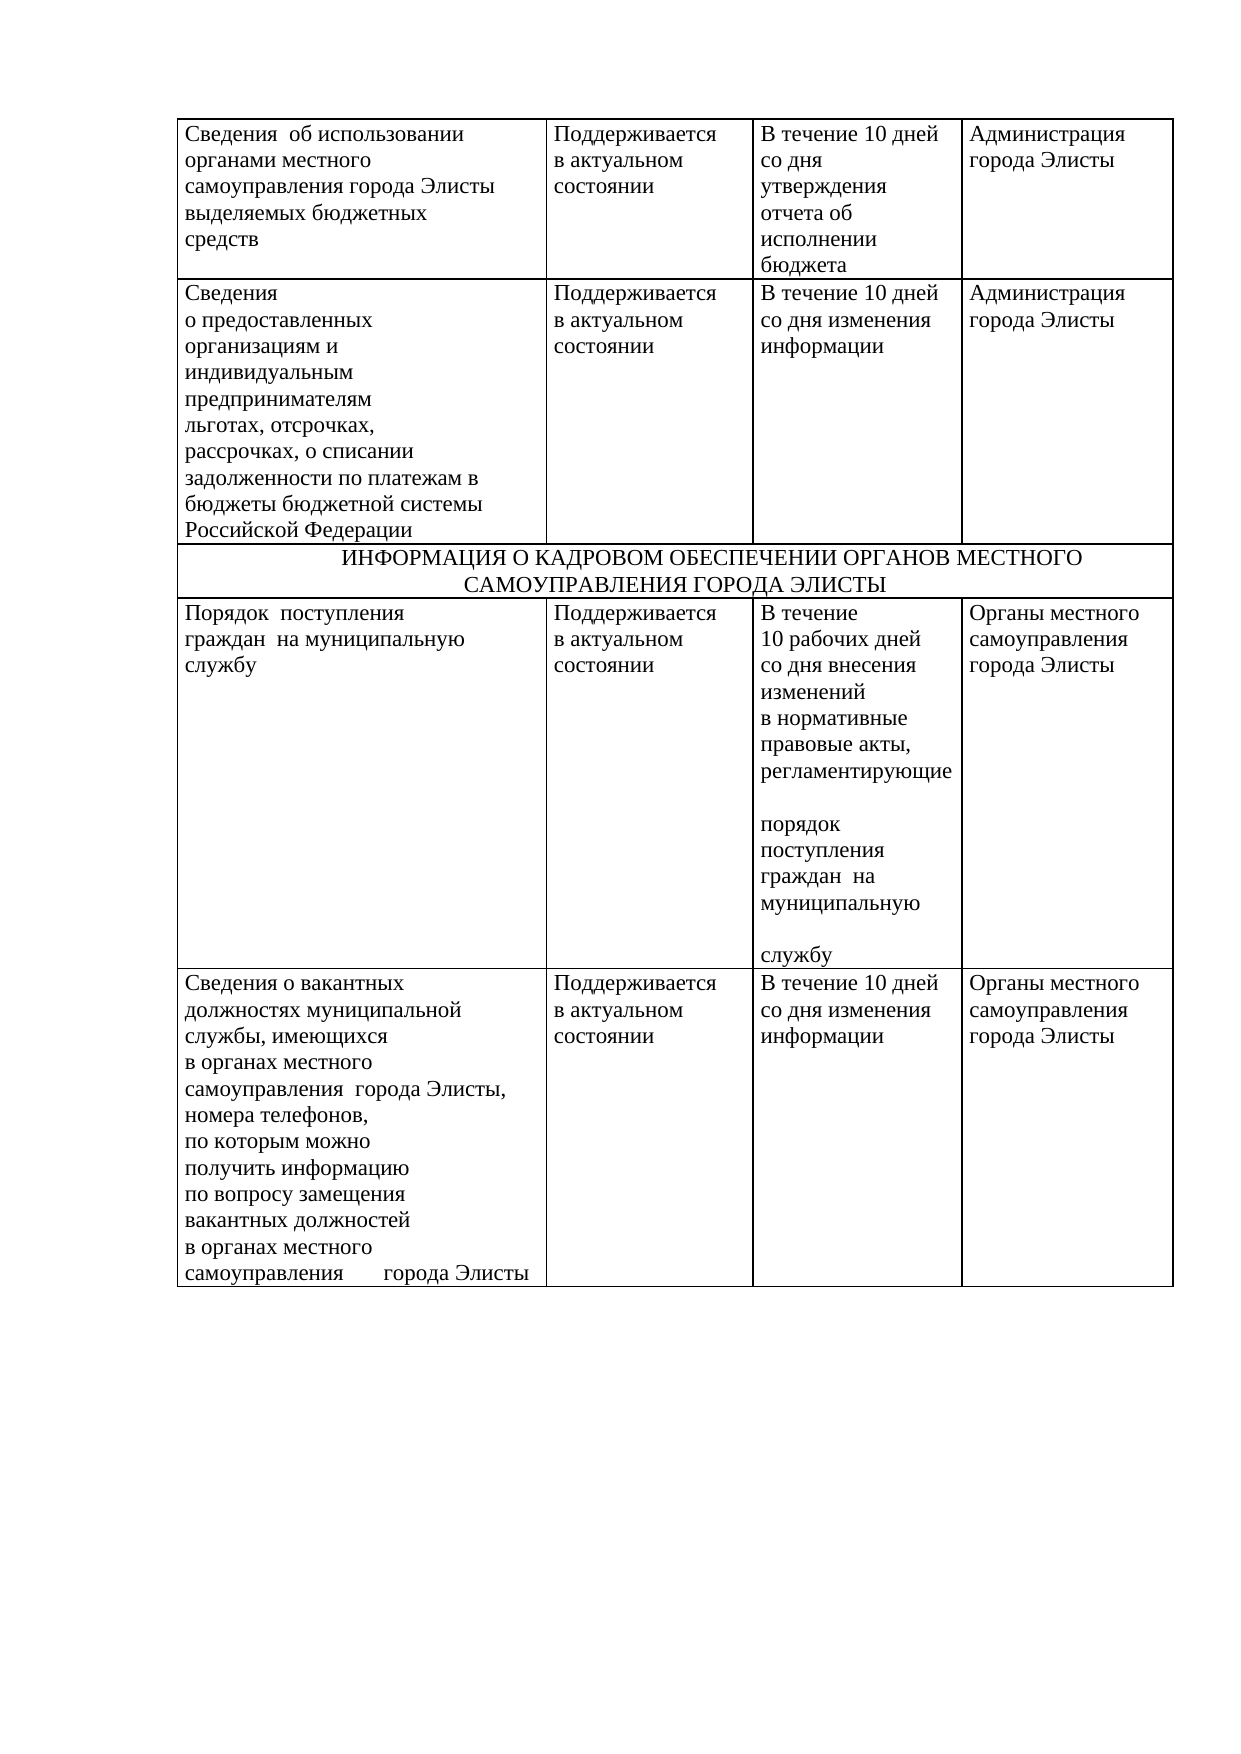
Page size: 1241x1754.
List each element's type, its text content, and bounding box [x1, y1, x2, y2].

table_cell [963, 120, 1172, 278]
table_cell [963, 969, 1172, 1286]
table_cell Органы местного самоуправления города Элисты [963, 599, 1172, 968]
table_cell В течение 10 рабочих дней со дня внесения изменений в нормативные правовые акты, регламентирующие порядок поступления граждан на муниципальную службу [754, 599, 961, 968]
table_cell Администрация города Элисты [963, 280, 1172, 543]
table_cell Поддерживается в актуальном состоянии [547, 280, 752, 543]
table_cell В течение 10 дней со дня изменения информации [754, 969, 961, 1286]
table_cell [547, 969, 752, 1286]
table_cell В течение 10 дней со дня изменения информации [754, 280, 961, 543]
table_cell Сведения об использовании органами местного самоуправления города Элисты выделяемых бюджетных средств [178, 120, 546, 278]
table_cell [547, 120, 752, 278]
table_cell Сведения о предоставленных организациям и индивидуальным предпринимателям льготах, отсрочках, рассрочках, о списании задолженности по платежам в бюджеты бюджетной системы Российской Федерации [178, 280, 546, 543]
table_cell Поддерживается в актуальном состоянии [547, 599, 752, 968]
table_cell ИНФОРМАЦИЯ О КАДРОВОМ ОБЕСПЕЧЕНИИ ОРГАНОВ МЕСТНОГО САМОУПРАВЛЕНИЯ ГОРОДА ЭЛИСТЫ [178, 545, 1172, 597]
table_cell Порядок поступления граждан на муниципальную службу [178, 599, 546, 968]
table_cell В течение 10 дней со дня утверждения отчета об исполнении бюджета [754, 120, 961, 278]
table_cell Сведения о вакантных должностях муниципальной службы, имеющихся в органах местного самоуправления города Элисты, номера телефонов, по которым можно получить информацию по вопросу замещения вакантных должностей в органах местного самоуправления города Элисты [178, 969, 546, 1286]
